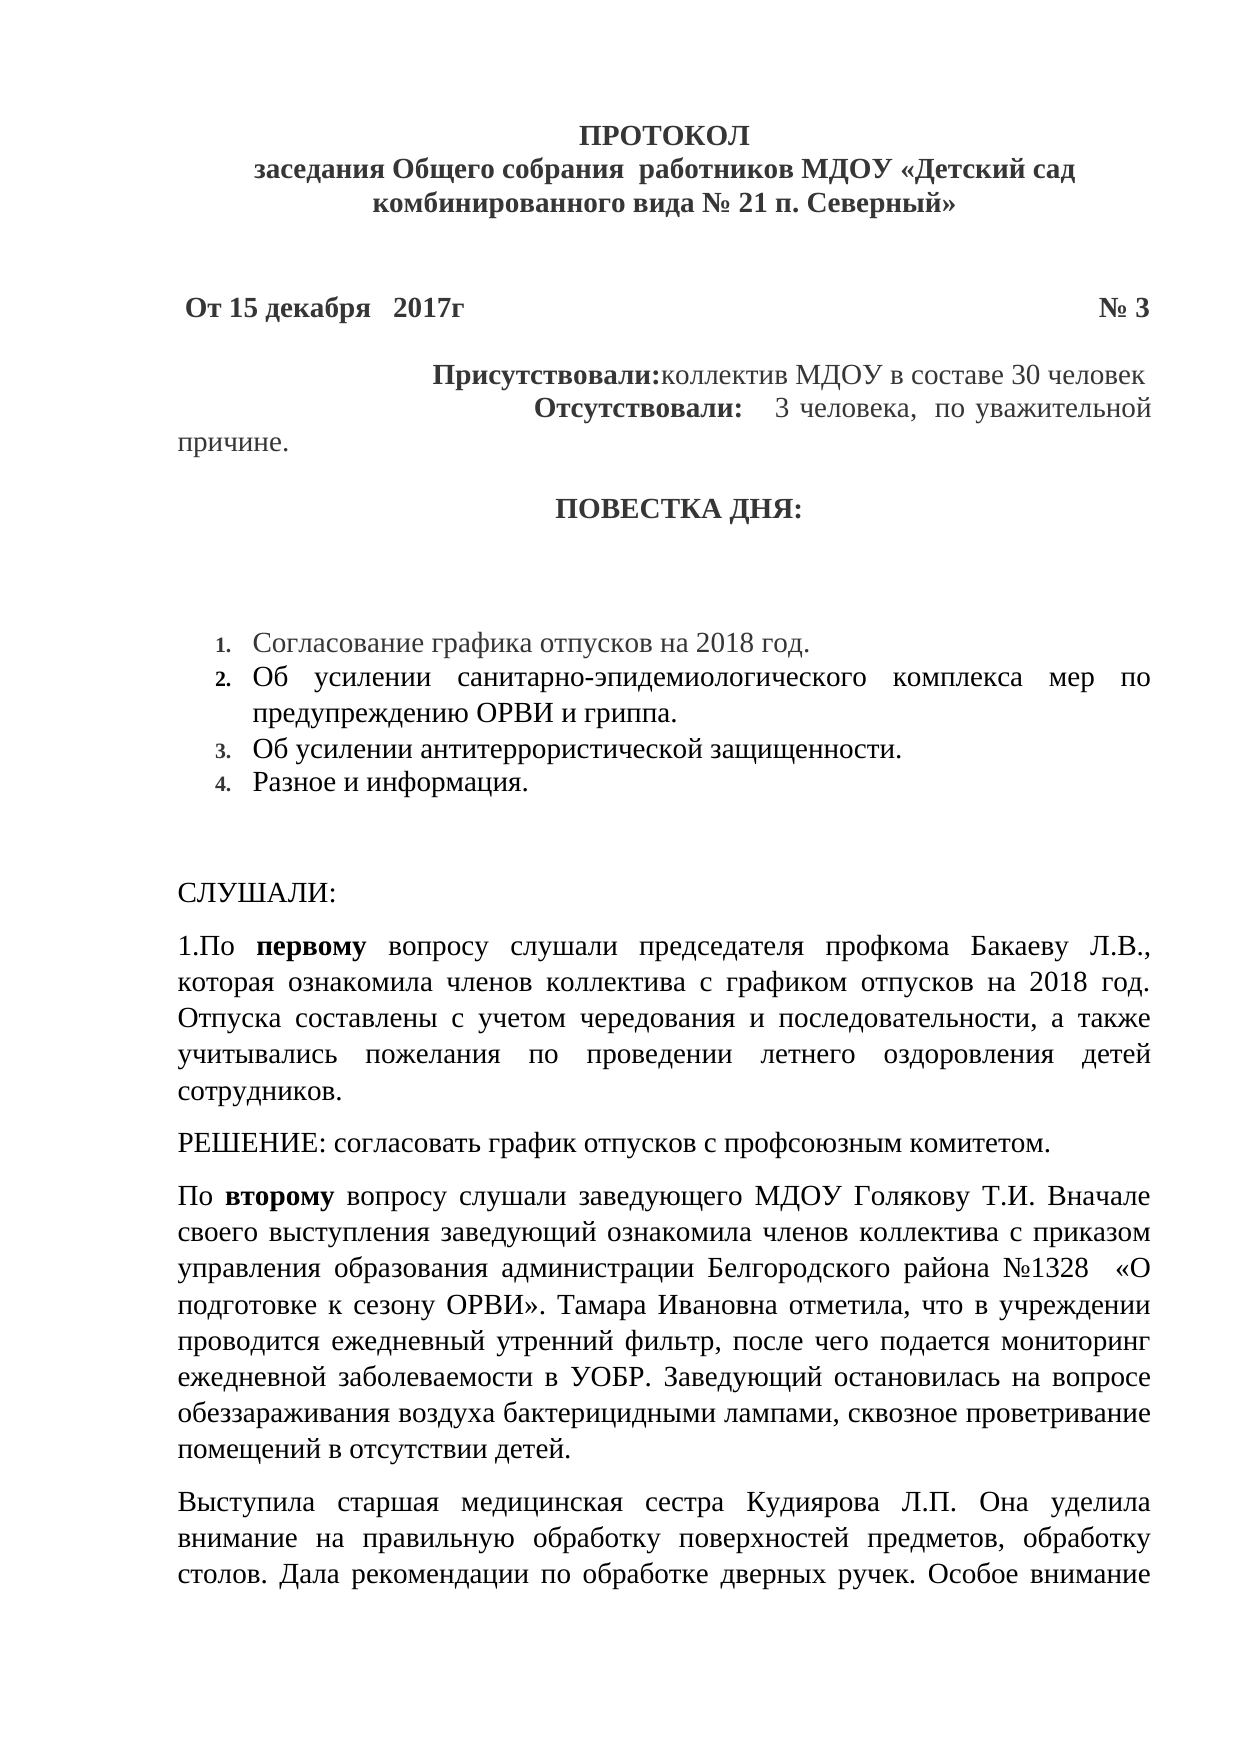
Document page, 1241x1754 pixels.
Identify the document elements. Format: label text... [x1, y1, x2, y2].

text заседания Общего собрания работников МДОУ «Детский сад комбинированного вида № 21 п. Северный» [177, 152, 1152, 219]
list Об усилении санитарно-эпидемиологического комплекса мер по предупреждению ОРВИ и гриппа. [215, 659, 1152, 728]
text По второму вопросу слушали заведующего МДОУ Голякову Т.И. Вначале своего выступления заведующий ознакомила членов коллектива с приказом управления образования администрации Белгородского района №1328 «О подготовке к сезону ОРВИ». Тамара Ивановна отметила, что в учреждении проводится ежедневный утренний фильтр, после чего подается мониторинг ежедневной заболеваемости в УОБР. Заведующий остановилась на вопросе обеззараживания воздуха бактерицидными лампами, сквозное проветривание помещений в отсутствии детей. [177, 1178, 1152, 1465]
text СЛУШАЛИ: [177, 875, 1152, 909]
text РЕШЕНИЕ: согласовать график отпусков с профсоюзным комитетом. [177, 1126, 1152, 1159]
text От 15 декабря 2017г № 3 [177, 290, 1152, 323]
text 1.По первому вопросу слушали председателя профкома Бакаеву Л.В., которая ознакомила членов коллектива с графиком отпусков на 2018 год. Отпуска составлены с учетом чередования и последовательности, а также учитывались пожелания по проведении летнего оздоровления детей сотрудников. [177, 928, 1152, 1106]
list Разное и информация. [215, 764, 1152, 798]
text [177, 1484, 1152, 1590]
list Об усилении антитеррористической защищенности. [215, 731, 1152, 764]
text Отсутствовали: 3 человека, по уважительной причине. [177, 390, 1152, 457]
text Присутствовали:коллектив МДОУ в составе 30 человек [177, 357, 1152, 390]
list Согласование графика отпусков на 2018 год. [215, 625, 1152, 659]
text ПОВЕСТКА ДНЯ: [177, 491, 1152, 524]
text ПРОТОКОЛ [177, 118, 1152, 152]
